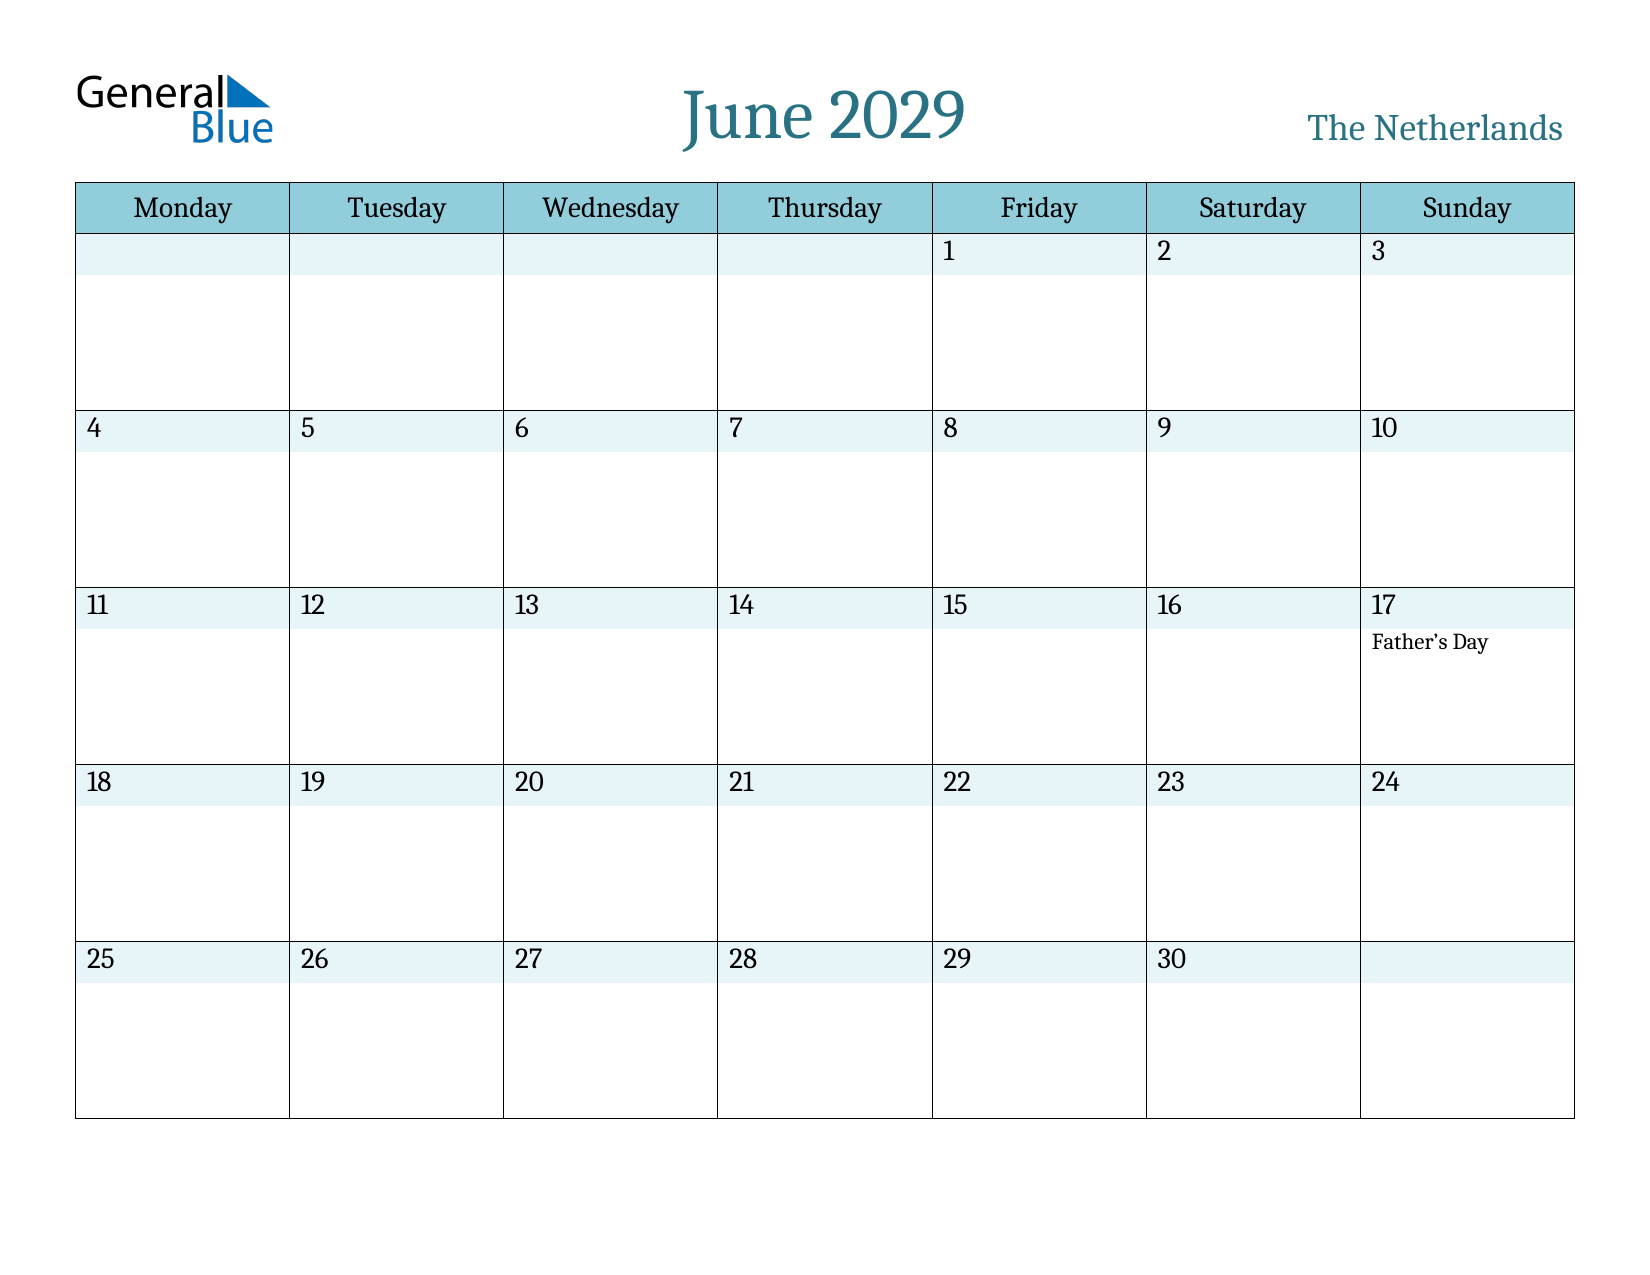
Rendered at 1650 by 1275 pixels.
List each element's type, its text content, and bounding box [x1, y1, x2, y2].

table_cell 11 [76, 588, 289, 629]
table_cell [933, 983, 1146, 1118]
table_cell [718, 275, 932, 410]
table_cell 15 [933, 588, 1146, 629]
table_cell 26 [290, 942, 503, 983]
table_cell [504, 234, 717, 275]
table_cell 20 [504, 765, 717, 806]
table_header The Netherlands [1146, 75, 1574, 182]
table_cell [504, 629, 717, 764]
table_cell [718, 629, 932, 764]
table_cell [504, 983, 717, 1118]
table_cell 8 [933, 411, 1146, 452]
table_cell [1147, 629, 1360, 764]
table_cell [1147, 275, 1360, 410]
table_cell 2 [1147, 234, 1360, 275]
table_cell [1361, 983, 1574, 1118]
table_cell Friday [933, 183, 1146, 233]
table_cell 3 [1361, 234, 1574, 275]
table_cell 22 [933, 765, 1146, 806]
table_cell [718, 452, 932, 587]
table_cell Saturday [1147, 183, 1360, 233]
table_cell 10 [1361, 411, 1574, 452]
table_cell [76, 275, 289, 410]
table_cell [718, 234, 932, 275]
table_cell [504, 275, 717, 410]
table_cell 12 [290, 588, 503, 629]
table_cell [290, 806, 503, 941]
table_cell 30 [1147, 942, 1360, 983]
table_cell [933, 452, 1146, 587]
table_cell 4 [76, 411, 289, 452]
table_cell Father’s Day [1361, 629, 1574, 764]
table_cell 17 [1361, 588, 1574, 629]
table_cell 13 [504, 588, 717, 629]
table_cell [76, 983, 289, 1118]
table_cell 5 [290, 411, 503, 452]
table_cell Wednesday [504, 183, 717, 233]
table_header June 2029 [504, 75, 1146, 182]
table_cell Tuesday [290, 183, 503, 233]
table_cell 21 [718, 765, 932, 806]
table_cell 28 [718, 942, 932, 983]
table_cell 27 [504, 942, 717, 983]
table_cell 29 [933, 942, 1146, 983]
table_cell Monday [76, 183, 289, 233]
table_cell [1361, 806, 1574, 941]
table_cell [1361, 942, 1574, 983]
table_cell [1147, 806, 1360, 941]
table_cell 25 [76, 942, 289, 983]
table_cell [933, 275, 1146, 410]
table_cell [504, 806, 717, 941]
table_header [76, 75, 503, 182]
table_cell [1361, 275, 1574, 410]
table_cell [76, 629, 289, 764]
table_cell 16 [1147, 588, 1360, 629]
table_cell 1 [933, 234, 1146, 275]
table_cell [290, 629, 503, 764]
table_cell [290, 452, 503, 587]
table_cell [933, 806, 1146, 941]
table_cell [290, 983, 503, 1118]
table_cell 7 [718, 411, 932, 452]
table_cell [76, 234, 289, 275]
table_cell 18 [76, 765, 289, 806]
table_cell [290, 275, 503, 410]
table_cell [76, 806, 289, 941]
table_cell 24 [1361, 765, 1574, 806]
table_cell [1147, 452, 1360, 587]
table_cell [504, 452, 717, 587]
table_cell [290, 234, 503, 275]
table_cell 14 [718, 588, 932, 629]
table_cell Sunday [1361, 183, 1574, 233]
table_cell [933, 629, 1146, 764]
table_cell [1361, 452, 1574, 587]
table_cell [76, 452, 289, 587]
table_cell 6 [504, 411, 717, 452]
picture [77, 75, 273, 143]
table_cell [718, 983, 932, 1118]
table_cell 9 [1147, 411, 1360, 452]
table_cell 23 [1147, 765, 1360, 806]
table_cell [718, 806, 932, 941]
table_cell Thursday [718, 183, 932, 233]
table_cell 19 [290, 765, 503, 806]
table_cell [1147, 983, 1360, 1118]
